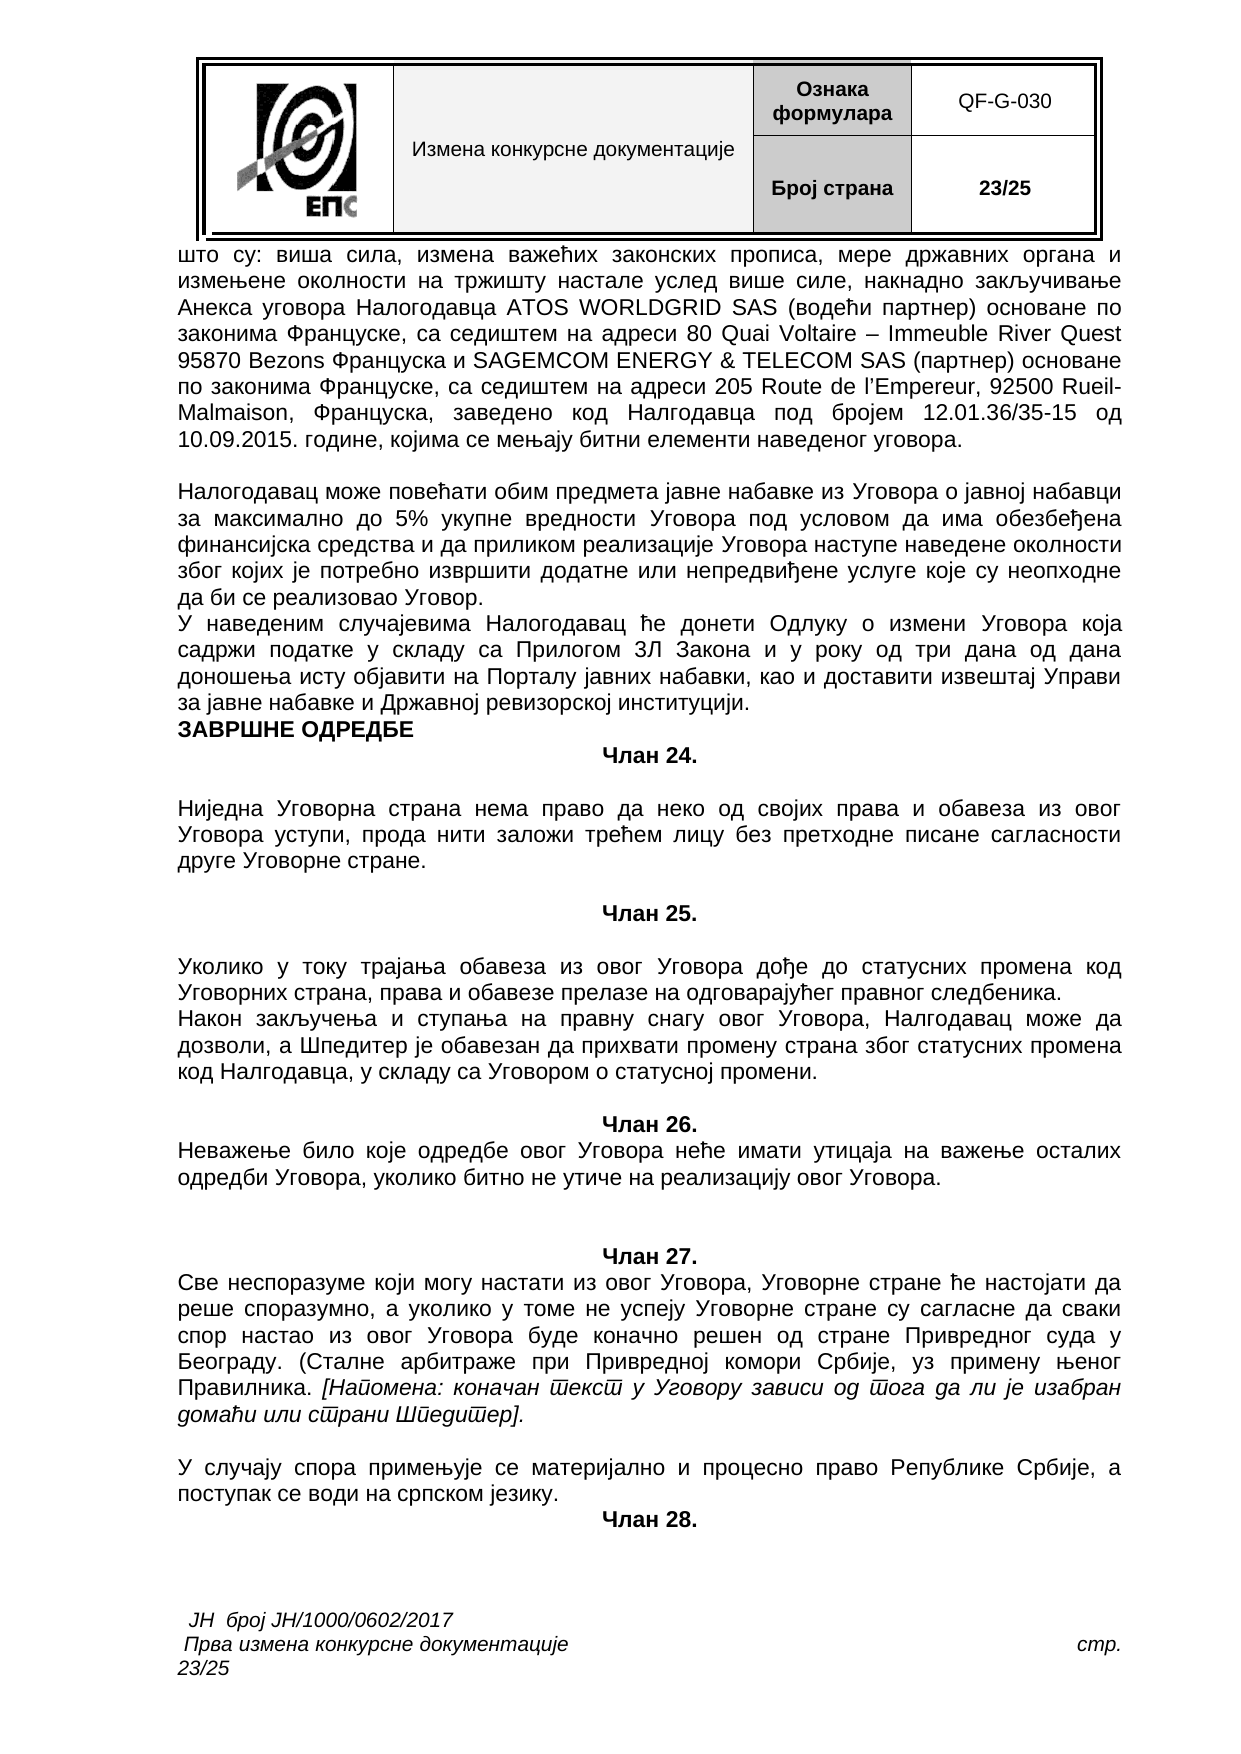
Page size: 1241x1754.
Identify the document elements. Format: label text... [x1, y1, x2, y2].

text У наведеним случајевима Налогодавац ће донети Одлуку о измени Уговора која садржи податке у складу са Прилогом 3Л Закона и у року од три дана од дана доношења исту објавити на Порталу јавних набавки, као и доставити извештај Управи за јавне набавке и Државној ревизорској институцији. [177, 610, 1122, 716]
text У случају спора примењује се материјално и процесно право Републике Србије, а поступак се води на српском језику. [177, 1453, 1122, 1506]
text Налогодавац може повећати обим предмета јавне набавке из Уговора о јавној набавци за максимално до 5% укупне вредности Уговора под условом да има обезбеђена финансијска средства и да приликом реализације Уговора наступе наведене околности због којих је потребно извршити додатне или непредвиђене услуге које су неопходне да би се реализовао Уговор. [177, 478, 1122, 610]
text Члан 28. [177, 1506, 1122, 1532]
text ЗАВРШНЕ ОДРЕДБЕ [177, 716, 1122, 742]
text Све неспоразуме који могу настати из овог Уговора, Уговорне стране ће настојати да реше споразумно, а уколико у томе не успеју Уговорне стране су сагласне да сваки спор настао из овог Уговора буде коначно решен од стране Привредног суда у Београду. (Сталне арбитраже при Привредној комори Србије, уз примену њеног Правилника. [Напомена: коначан текст у Уговору зависи од тога да ли је изабран домаћи или страни Шпедитер]. [177, 1269, 1122, 1427]
text Члан 24. [177, 742, 1122, 768]
text Ниједна Уговорна страна нема право да неко од својих права и обавеза из овог Уговора уступи, прода нити заложи трећем лицу без претходне писане сагласности друге Уговорне стране. [177, 794, 1122, 874]
text Члан 26. [177, 1111, 1122, 1137]
text Неважење било које одредбе овог Уговора неће имати утицаја на важење осталих одредби Уговора, уколико битно не утиче на реализацију овог Уговора. [177, 1137, 1122, 1190]
text Након закључења и ступања на правну снагу овог Уговора, Налгодавац може да дозволи, а Шпедитер је обавезан да прихвати промену страна због статусних промена код Налгодавца, у складу са Уговором о статусној промени. [177, 1005, 1122, 1084]
text Уколико у току трајања обавеза из овог Уговора дође до статусних промена код Уговорних страна, права и обавезе прелазе на одговарајућег правног следбеника. [177, 953, 1122, 1005]
text Члан 27. [177, 1243, 1122, 1269]
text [177, 148, 1122, 452]
text Члан 25. [177, 900, 1122, 926]
